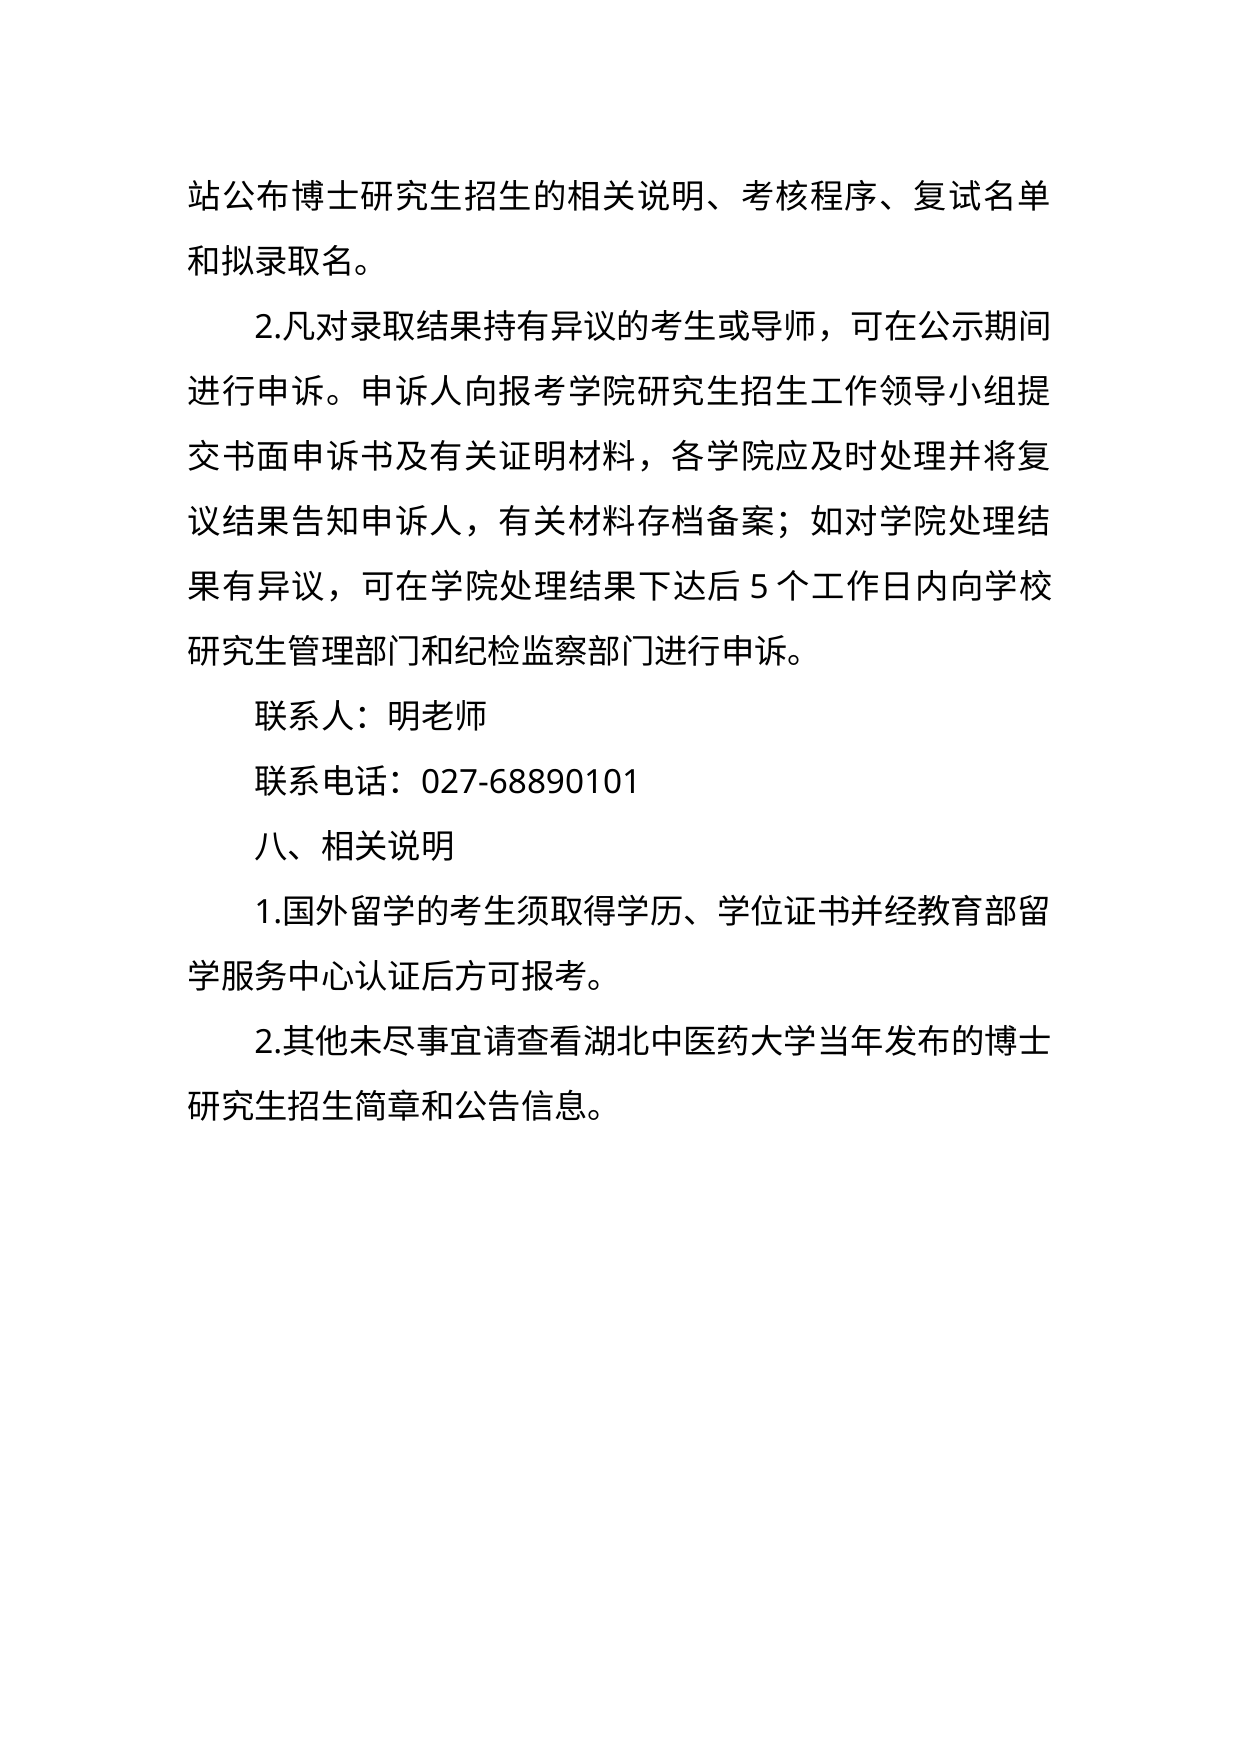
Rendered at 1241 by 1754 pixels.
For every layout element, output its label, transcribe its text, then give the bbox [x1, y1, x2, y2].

text 1.国外留学的考生须取得学历、学位证书并经教育部留学服务中心认证后方可报考。 [187, 877, 1053, 1007]
text 八、相关说明 [187, 812, 1053, 877]
text 联系人：明老师 [187, 682, 1053, 747]
text 2.凡对录取结果持有异议的考生或导师，可在公示期间进行申诉。申诉人向报考学院研究生招生工作领导小组提交书面申诉书及有关证明材料，各学院应及时处理并将复议结果告知申诉人，有关材料存档备案；如对学院处理结果有异议，可在学院处理结果下达后5个工作日内向学校研究生管理部门和纪检监察部门进行申诉。 [187, 292, 1053, 682]
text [187, 162, 1053, 292]
text 2.其他未尽事宜请查看湖北中医药大学当年发布的博士研究生招生简章和公告信息。 [187, 1007, 1053, 1137]
text 联系电话：027-68890101 [187, 747, 1053, 812]
